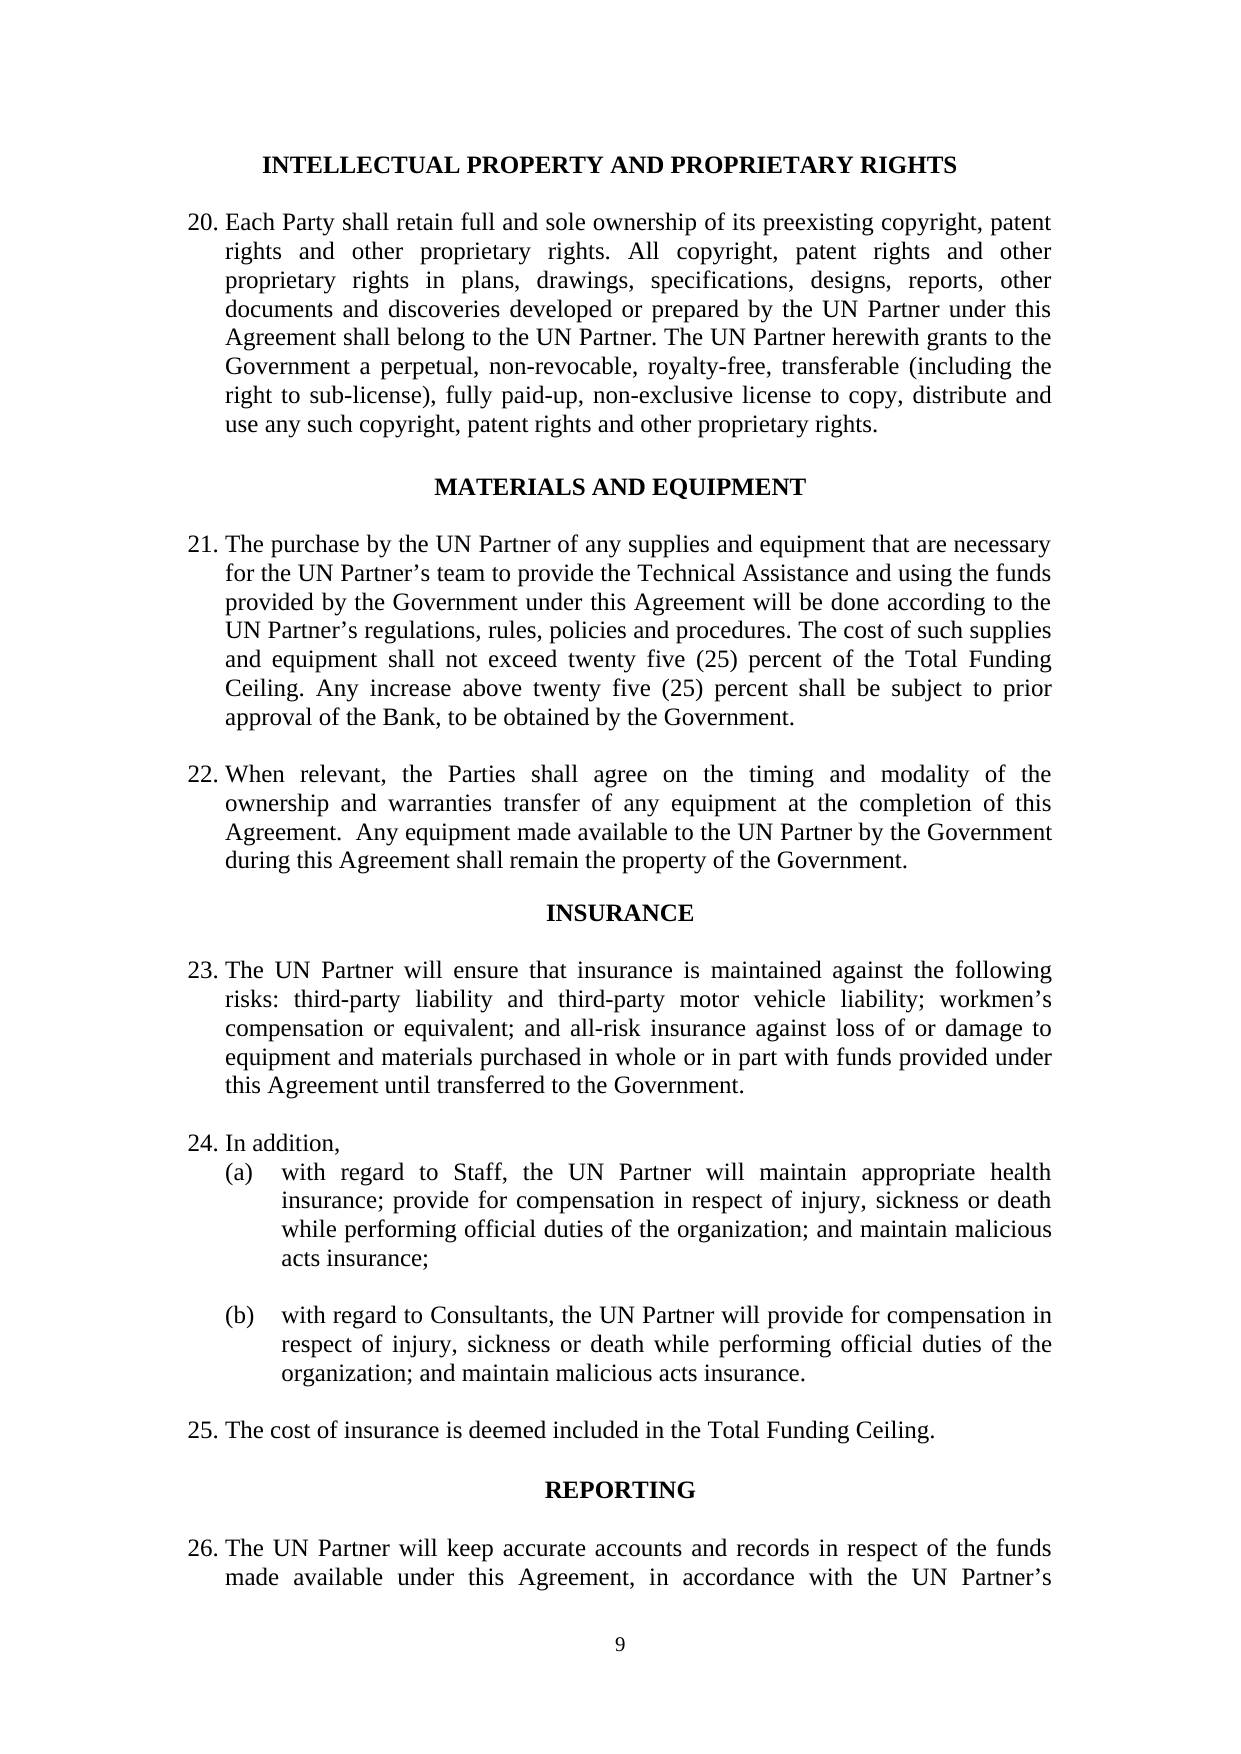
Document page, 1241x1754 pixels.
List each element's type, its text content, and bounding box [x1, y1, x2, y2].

list When relevant, the Parties shall agree on the timing and modality of the ownership and warranties transfer of any equipment at the completion of this Agreement. Any equipment made available to the UN Partner by the Government during this Agreement shall remain the property of the Government. [187, 759, 1053, 874]
text INTELLECTUAL PROPERTY AND PROPRIETARY RIGHTS [167, 150, 1053, 179]
list with regard to Staff, the UN Partner will maintain appropriate health insurance; provide for compensation in respect of injury, sickness or death while performing official duties of the organization; and maintain malicious acts insurance; [225, 1157, 1053, 1272]
text REPORTING [187, 1476, 1053, 1504]
text MATERIALS AND EQUIPMENT [187, 472, 1053, 500]
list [187, 1533, 1053, 1591]
list The purchase by the UN Partner of any supplies and equipment that are necessary for the UN Partner’s team to provide the Technical Assistance and using the funds provided by the Government under this Agreement will be done according to the UN Partner’s regulations, rules, policies and procedures. The cost of such supplies and equipment shall not exceed twenty five (25) percent of the Total Funding Ceiling. Any increase above twenty five (25) percent shall be subject to prior approval of the Bank, to be obtained by the Government. [187, 529, 1053, 730]
list The cost of insurance is deemed included in the Total Funding Ceiling. [187, 1416, 1053, 1444]
text INSURANCE [187, 898, 1053, 927]
list The UN Partner will ensure that insurance is maintained against the following risks: third-party liability and third-party motor vehicle liability; workmen’s compensation or equivalent; and all-risk insurance against loss of or damage to equipment and materials purchased in whole or in part with funds provided under this Agreement until transferred to the Government. [187, 956, 1053, 1099]
list with regard to Consultants, the UN Partner will provide for compensation in respect of injury, sickness or death while performing official duties of the organization; and maintain malicious acts insurance. [225, 1301, 1053, 1387]
list In addition, [187, 1128, 1053, 1157]
list Each Party shall retain full and sole ownership of its preexisting copyright, patent rights and other proprietary rights. All copyright, patent rights and other proprietary rights in plans, drawings, specifications, designs, reports, other documents and discoveries developed or prepared by the UN Partner under this Agreement shall belong to the UN Partner. The UN Partner herewith grants to the Government a perpetual, non-revocable, royalty-free, transferable (including the right to sub-license), fully paid-up, non-exclusive license to copy, distribute and use any such copyright, patent rights and other proprietary rights. [187, 207, 1053, 437]
